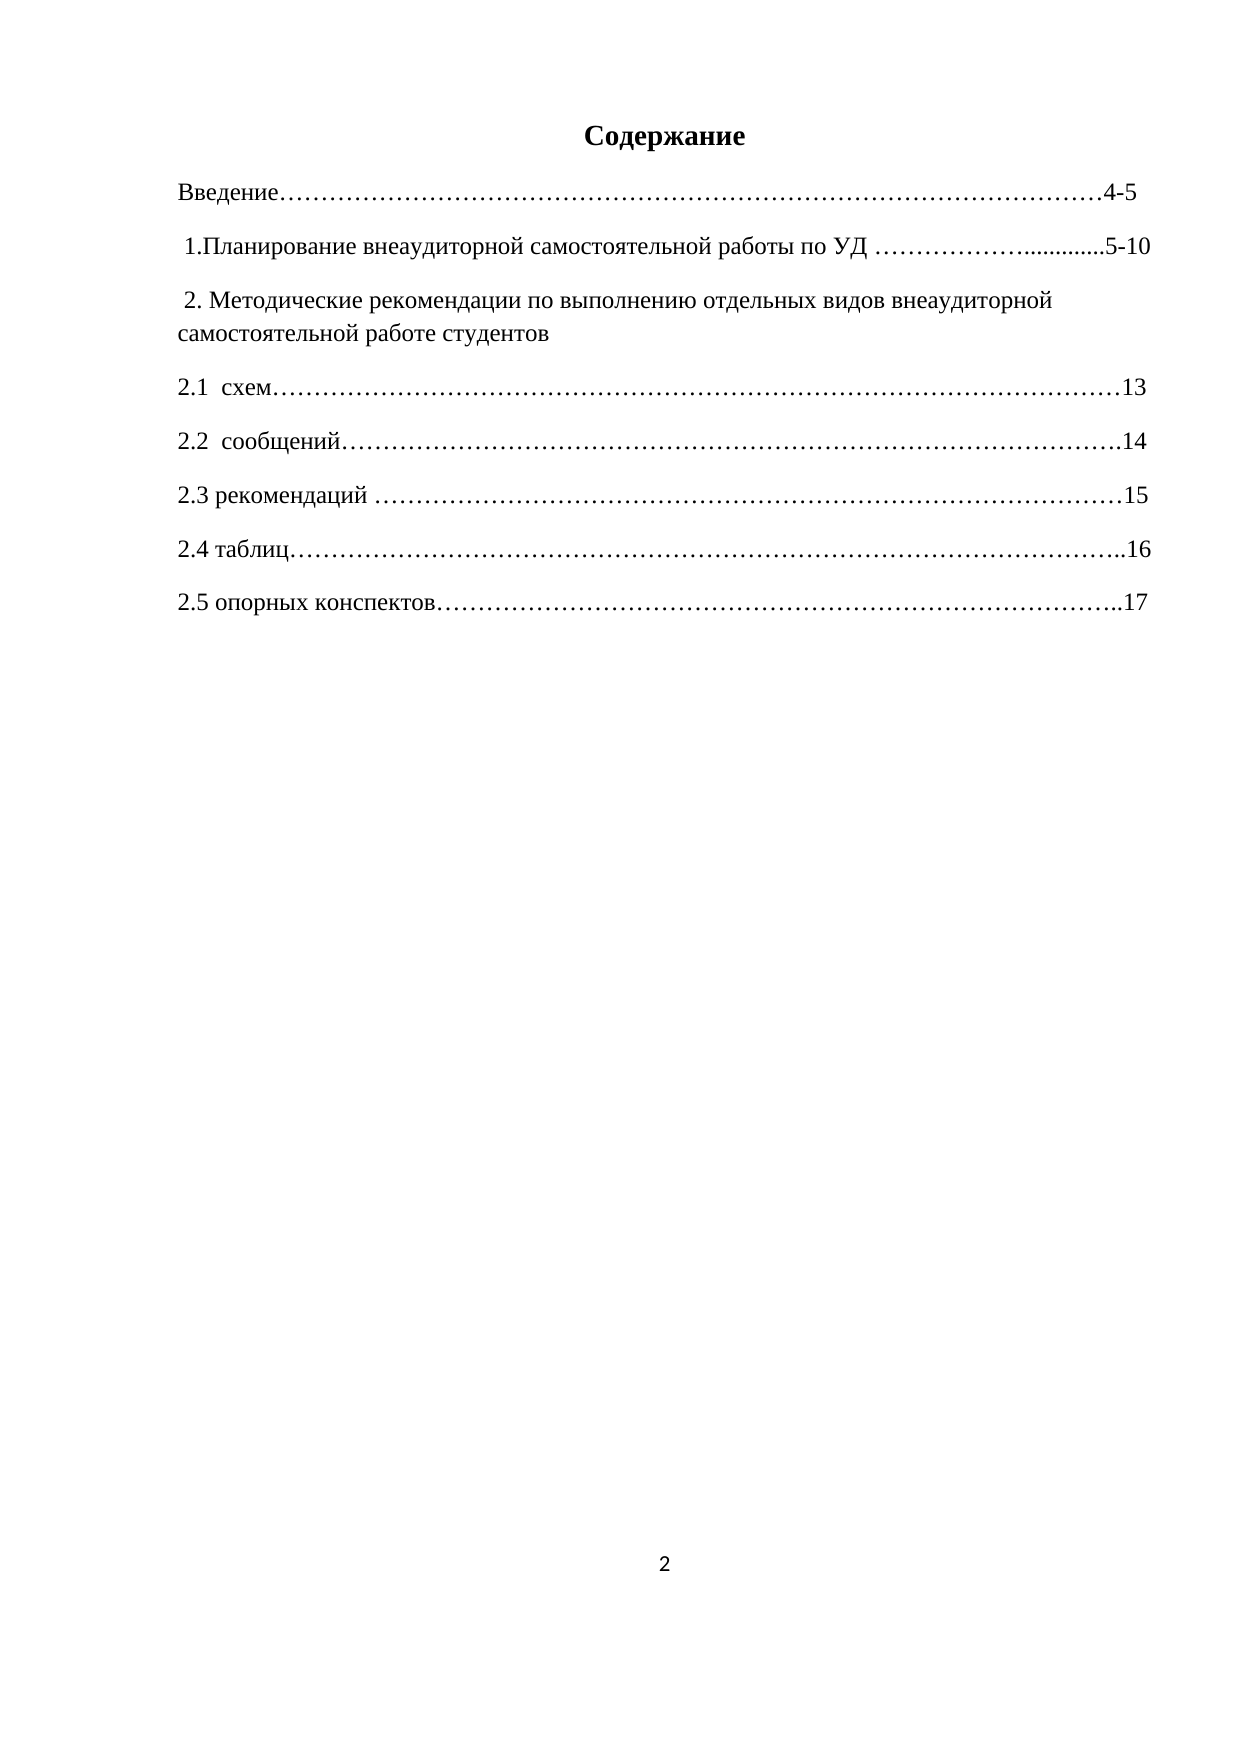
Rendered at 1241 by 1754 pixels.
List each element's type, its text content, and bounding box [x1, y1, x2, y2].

text 2.5 опорных конспектов………………………………………………………………………..17 [177, 587, 1152, 616]
text Содержание [177, 118, 1152, 152]
text 2.3 рекомендаций ………………………………………………………………………………15 [177, 480, 1152, 508]
text 2. Методические рекомендации по выполнению отдельных видов внеаудиторной самостоятельной работе студентов [177, 285, 1152, 347]
text 2.4 таблиц………………………………………………………………………………………..16 [177, 534, 1152, 562]
text 1.Планирование внеаудиторной самостоятельной работы по УД ……………….............5-10 [177, 231, 1152, 260]
text 2.2 сообщений………………………………………………………………………………….14 [177, 426, 1152, 455]
text 2.1 схем…………………………………………………………………………………………13 [177, 372, 1152, 401]
text Введение………………………………………………………………………………………4-5 [177, 177, 1152, 206]
